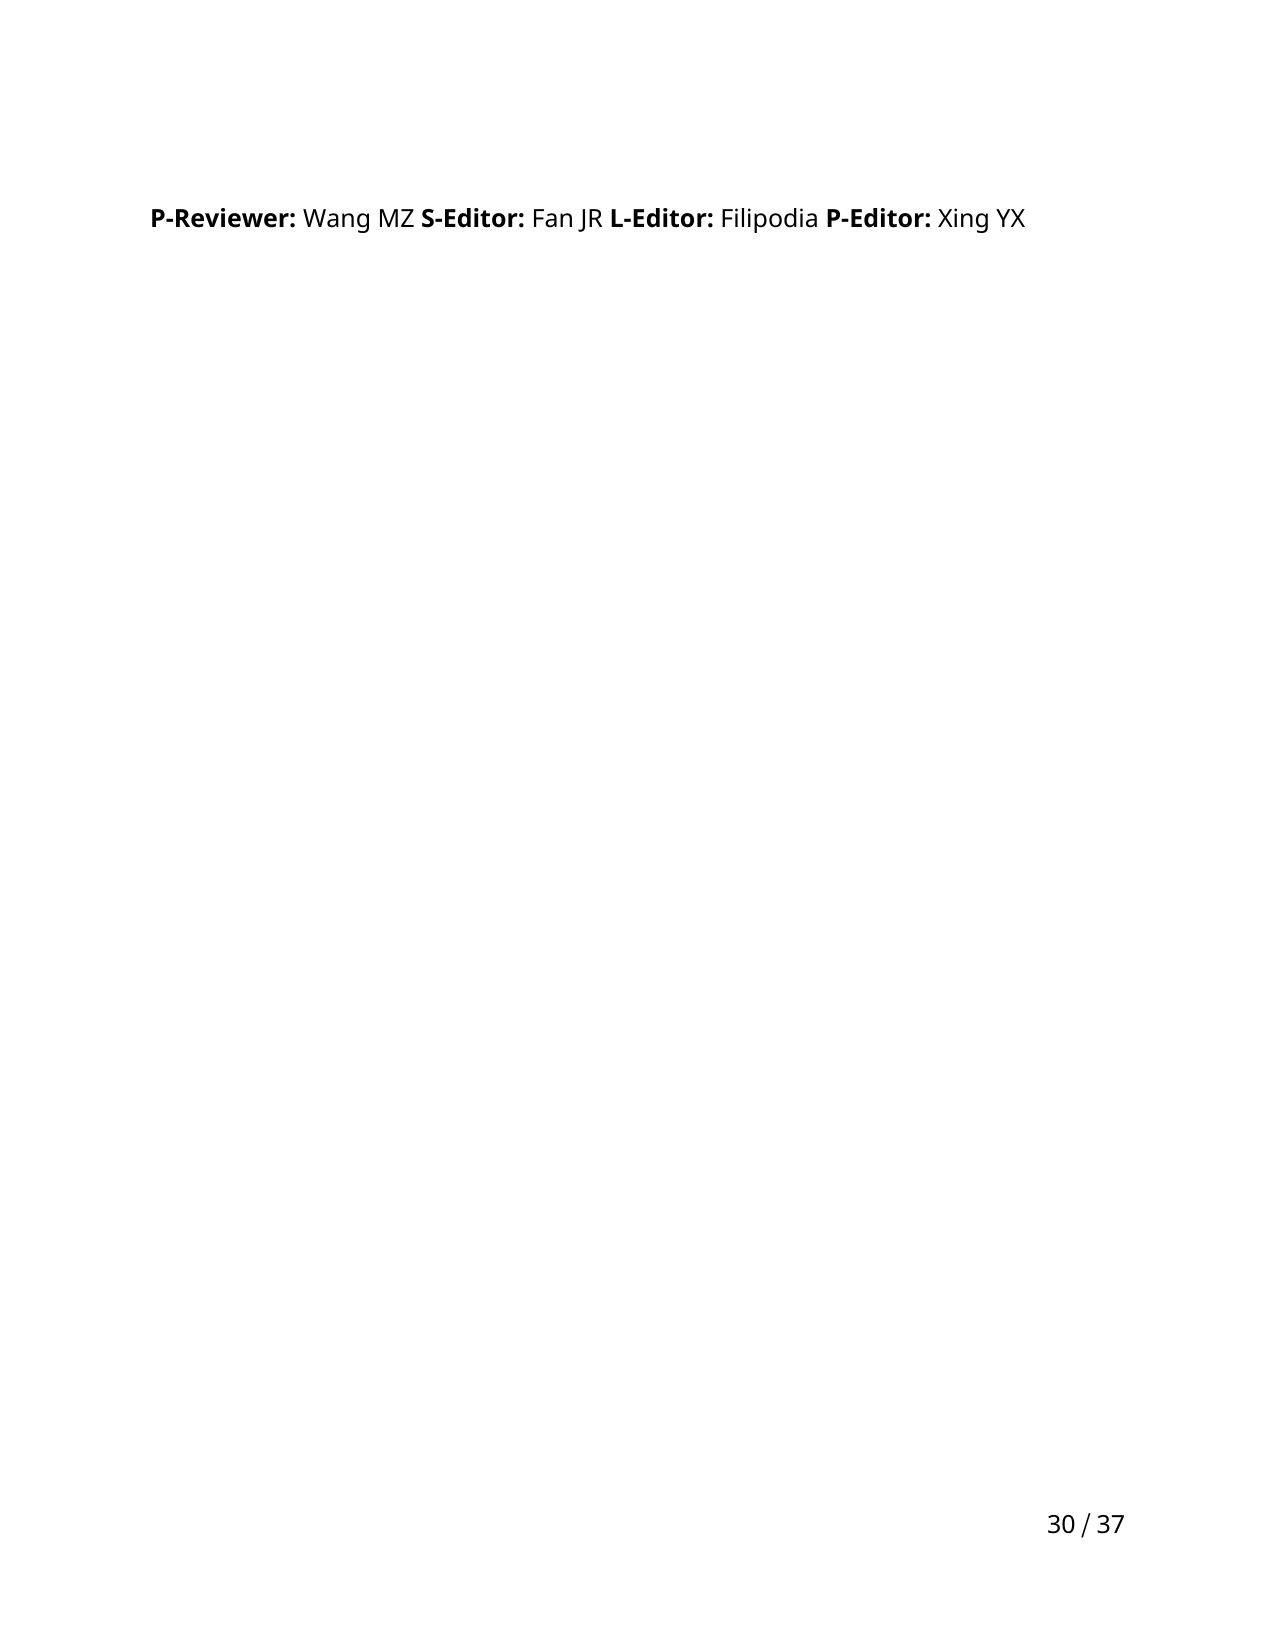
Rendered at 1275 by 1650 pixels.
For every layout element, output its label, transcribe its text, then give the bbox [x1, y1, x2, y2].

text P-Reviewer: Wang MZ S-Editor: Fan JR L-Editor: Filipodia P-Editor: Xing YX [150, 201, 1125, 235]
